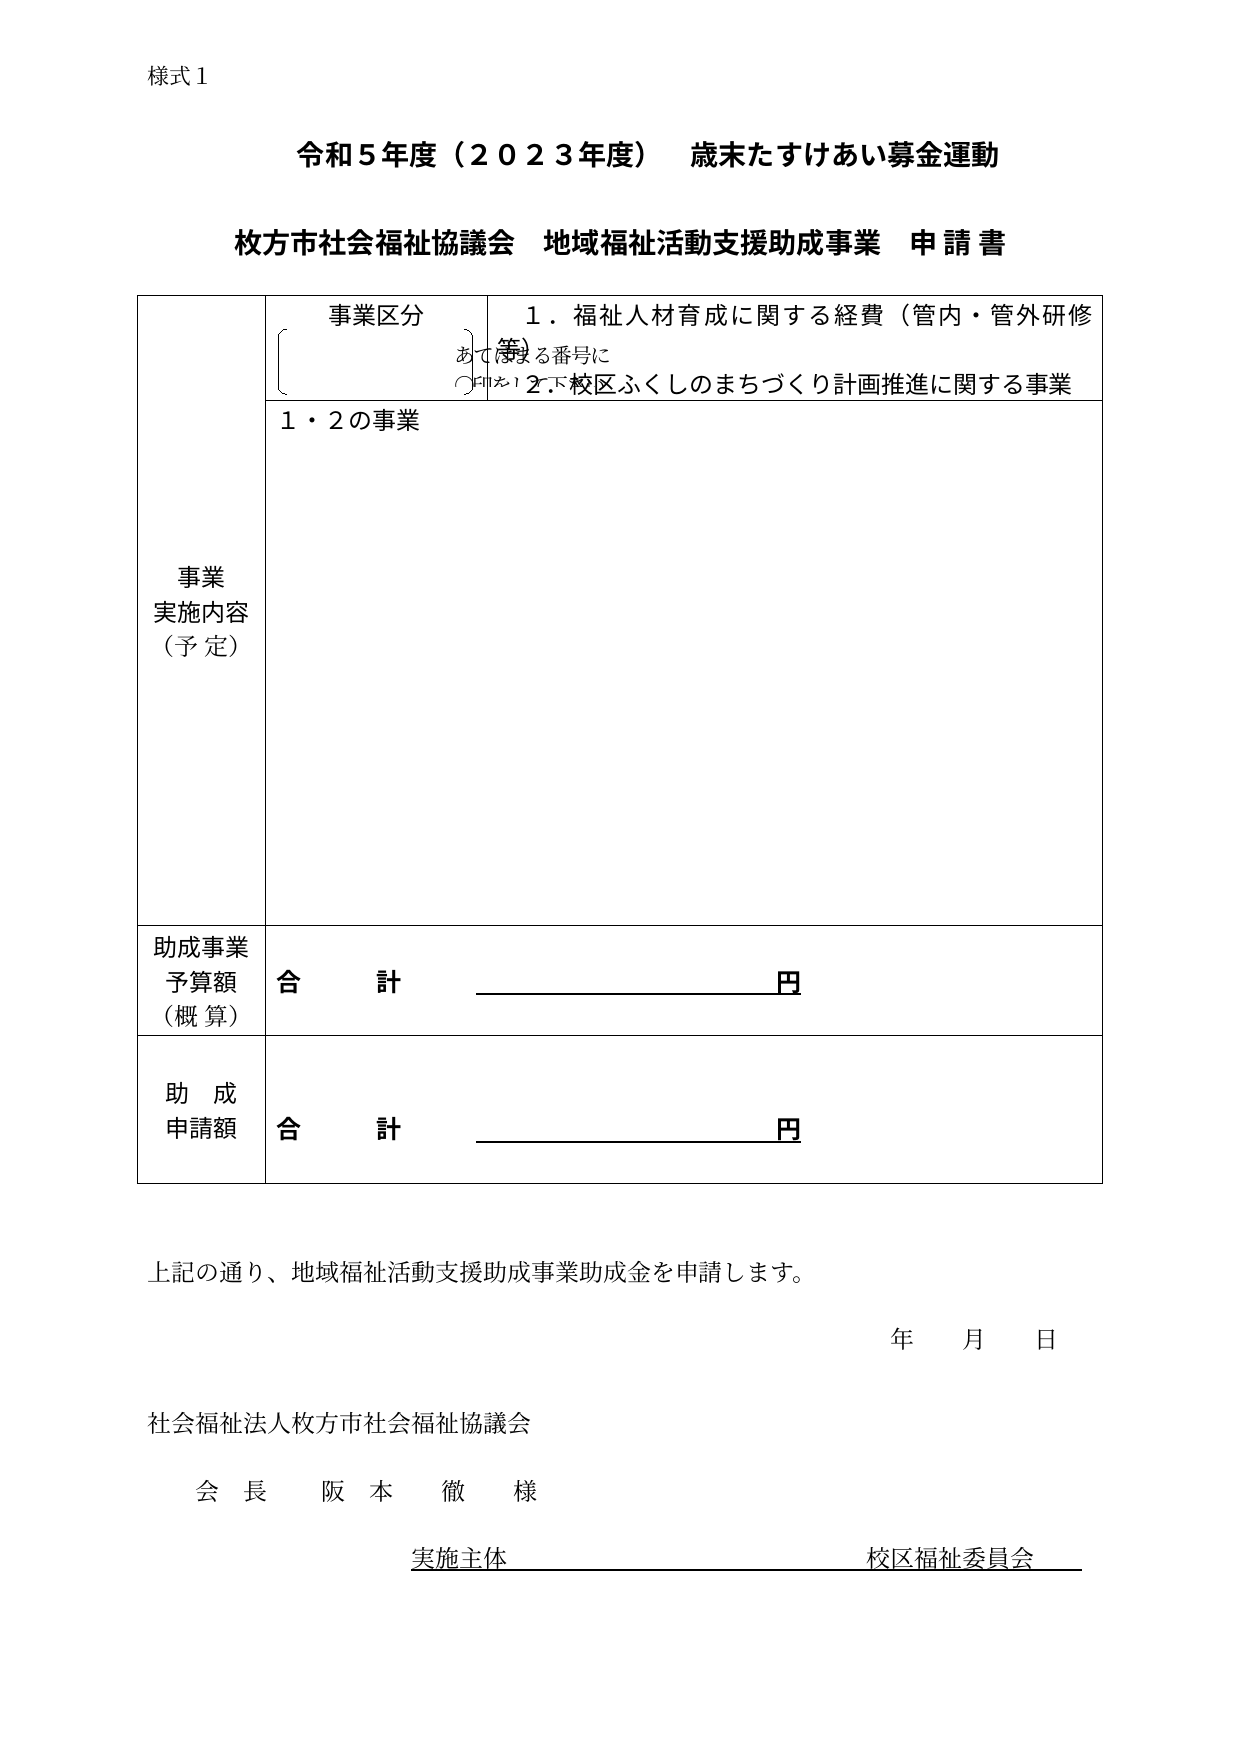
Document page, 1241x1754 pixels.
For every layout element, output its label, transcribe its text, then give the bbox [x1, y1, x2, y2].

text 枚方市社会福祉協議会 地域福祉活動支援助成事業 申 請 書 [148, 207, 1092, 275]
text 社会福祉法人枚方市社会福祉協議会 [148, 1389, 1092, 1456]
text 会 長 阪 本 徹 様 [148, 1456, 1092, 1523]
table_header 事業 実施内容 （予 定） [138, 296, 265, 925]
text 上記の通り、地域福祉活動支援助成事業助成金を申請します。 [148, 1184, 1092, 1304]
text 令和５年度（２０２３年度） 歳末たすけあい募金運動 [148, 120, 1092, 187]
table_header １．福祉人材育成に関する経費（管内・管外研修等） ２．校区ふくしのまちづくり計画推進に関する事業 [488, 296, 1102, 400]
text 実施主体 校区福祉委員会 [148, 1523, 1092, 1591]
table_cell １・２の事業 [266, 401, 1102, 925]
table_cell 合 計 円 [266, 1036, 1102, 1183]
table_cell 合 計 円 [266, 926, 1102, 1034]
table_cell 助成事業予算額 （概 算） [138, 926, 265, 1034]
table_header 事業区分 [266, 296, 487, 400]
table_cell 助 成 申請額 [138, 1036, 265, 1183]
text 年 月 日 [148, 1304, 1092, 1372]
